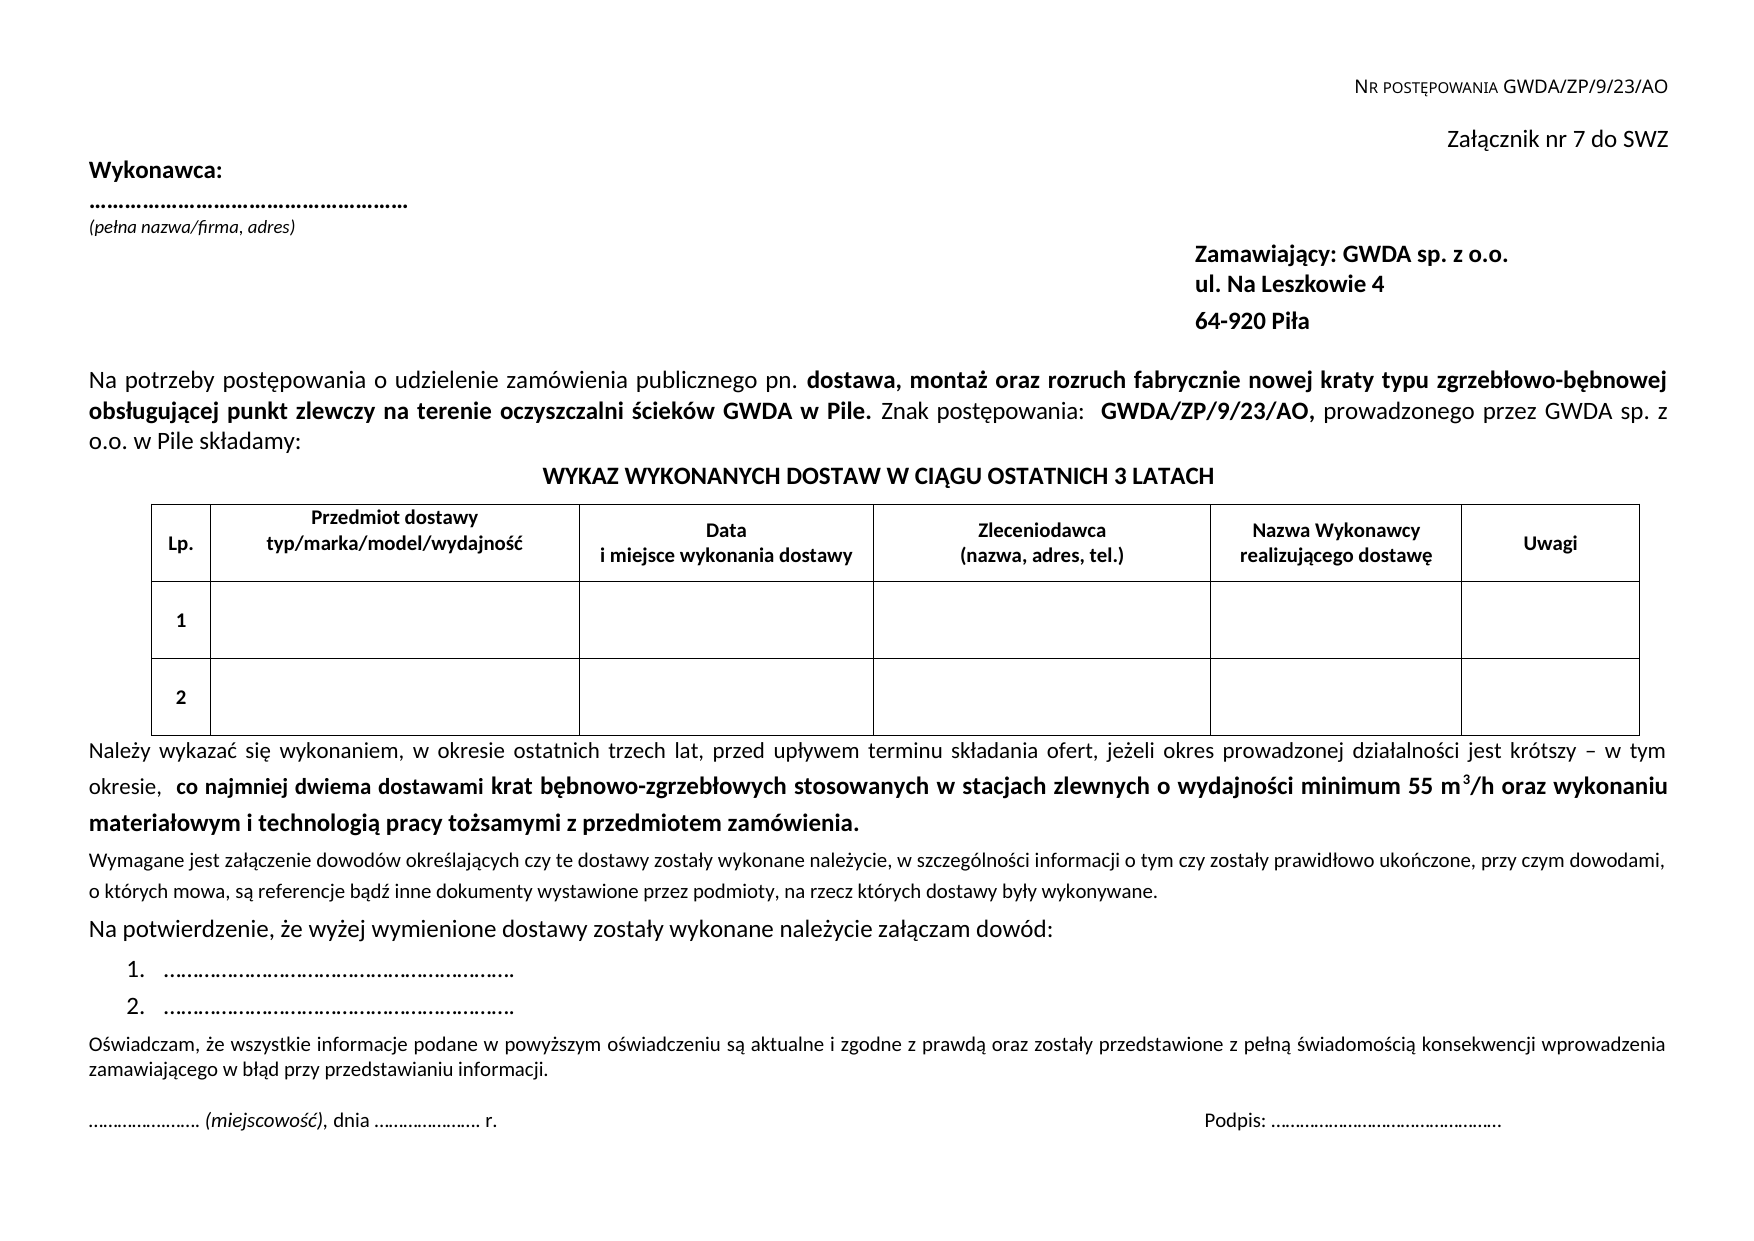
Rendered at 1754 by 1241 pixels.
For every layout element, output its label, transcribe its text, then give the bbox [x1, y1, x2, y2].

table_header Lp. [152, 505, 210, 581]
text Należy wykazać się wykonaniem, w okresie ostatnich trzech lat, przed upływem terminu składania ofert, jeżeli okres prowadzonej działalności jest krótszy – w tym okresie, co najmniej dwiema dostawami krat bębnowo-zgrzebłowych stosowanych w stacjach zlewnych o wydajności minimum 55 m3/h oraz wykonaniu materiałowym i technologią pracy tożsamymi z przedmiotem zamówienia. [89, 736, 1668, 837]
text Oświadczam, że wszystkie informacje podane w powyższym oświadczeniu są aktualne i zgodne z prawdą oraz zostały przedstawione z pełną świadomością konsekwencji wprowadzenia zamawiającego w błąd przy przedstawianiu informacji. [89, 1031, 1668, 1082]
table_cell [580, 659, 873, 735]
table_header Przedmiot dostawy typ/marka/model/wydajność [211, 505, 579, 581]
table_cell [580, 582, 873, 658]
table_cell [1462, 659, 1639, 735]
table_header Uwagi [1462, 505, 1639, 581]
text WYKAZ WYKONANYCH DOSTAW W CIĄGU OSTATNICH 3 LATACH [89, 460, 1668, 491]
table_cell [1462, 582, 1639, 658]
table_cell 1 [152, 582, 210, 658]
text (pełna nazwa/firma, adres) [89, 215, 1668, 238]
text Na potwierdzenie, że wyżej wymienione dostawy zostały wykonane należycie załączam dowód: [89, 913, 1668, 943]
table_cell [1211, 582, 1461, 658]
text Na potrzeby postępowania o udzielenie zamówienia publicznego pn. dostawa, montaż oraz rozruch fabrycznie nowej kraty typu zgrzebłowo-bębnowej obsługującej punkt zlewczy na terenie oczyszczalni ścieków GWDA w Pile. Znak postępowania: GWDA/ZP/9/23/AO, prowadzonego przez GWDA sp. z o.o. w Pile składamy: [89, 364, 1668, 456]
table_cell [211, 659, 579, 735]
text 64-920 Piła [1195, 305, 1668, 336]
text Zamawiający: GWDA sp. z o.o. [1195, 238, 1668, 268]
text Wykonawca: [89, 154, 1668, 184]
table_cell 2 [152, 659, 210, 735]
list ……………………………………………………. [126, 953, 1668, 984]
text ul. Na Leszkowie 4 [1195, 268, 1668, 299]
text Załącznik nr 7 do SWZ [89, 123, 1668, 154]
text ……………………………………………… [89, 184, 1668, 215]
list ……………………………………………………. [126, 990, 1668, 1021]
table_cell [1211, 659, 1461, 735]
text …………….……. (miejscowość), dnia …………………. r. Podpis: ………………………………………… [89, 1107, 1668, 1132]
table_cell [874, 582, 1210, 658]
table_header Data i miejsce wykonania dostawy [580, 505, 873, 581]
table_cell [874, 659, 1210, 735]
table_header Zleceniodawca (nazwa, adres, tel.) [874, 505, 1210, 581]
table_header Nazwa Wykonawcy realizującego dostawę [1211, 505, 1461, 581]
text Wymagane jest załączenie dowodów określających czy te dostawy zostały wykonane należycie, w szczególności informacji o tym czy zostały prawidłowo ukończone, przy czym dowodami, o których mowa, są referencje bądź inne dokumenty wystawione przez podmioty, na rzecz których dostawy były wykonywane. [89, 848, 1668, 903]
table_cell [211, 582, 579, 658]
